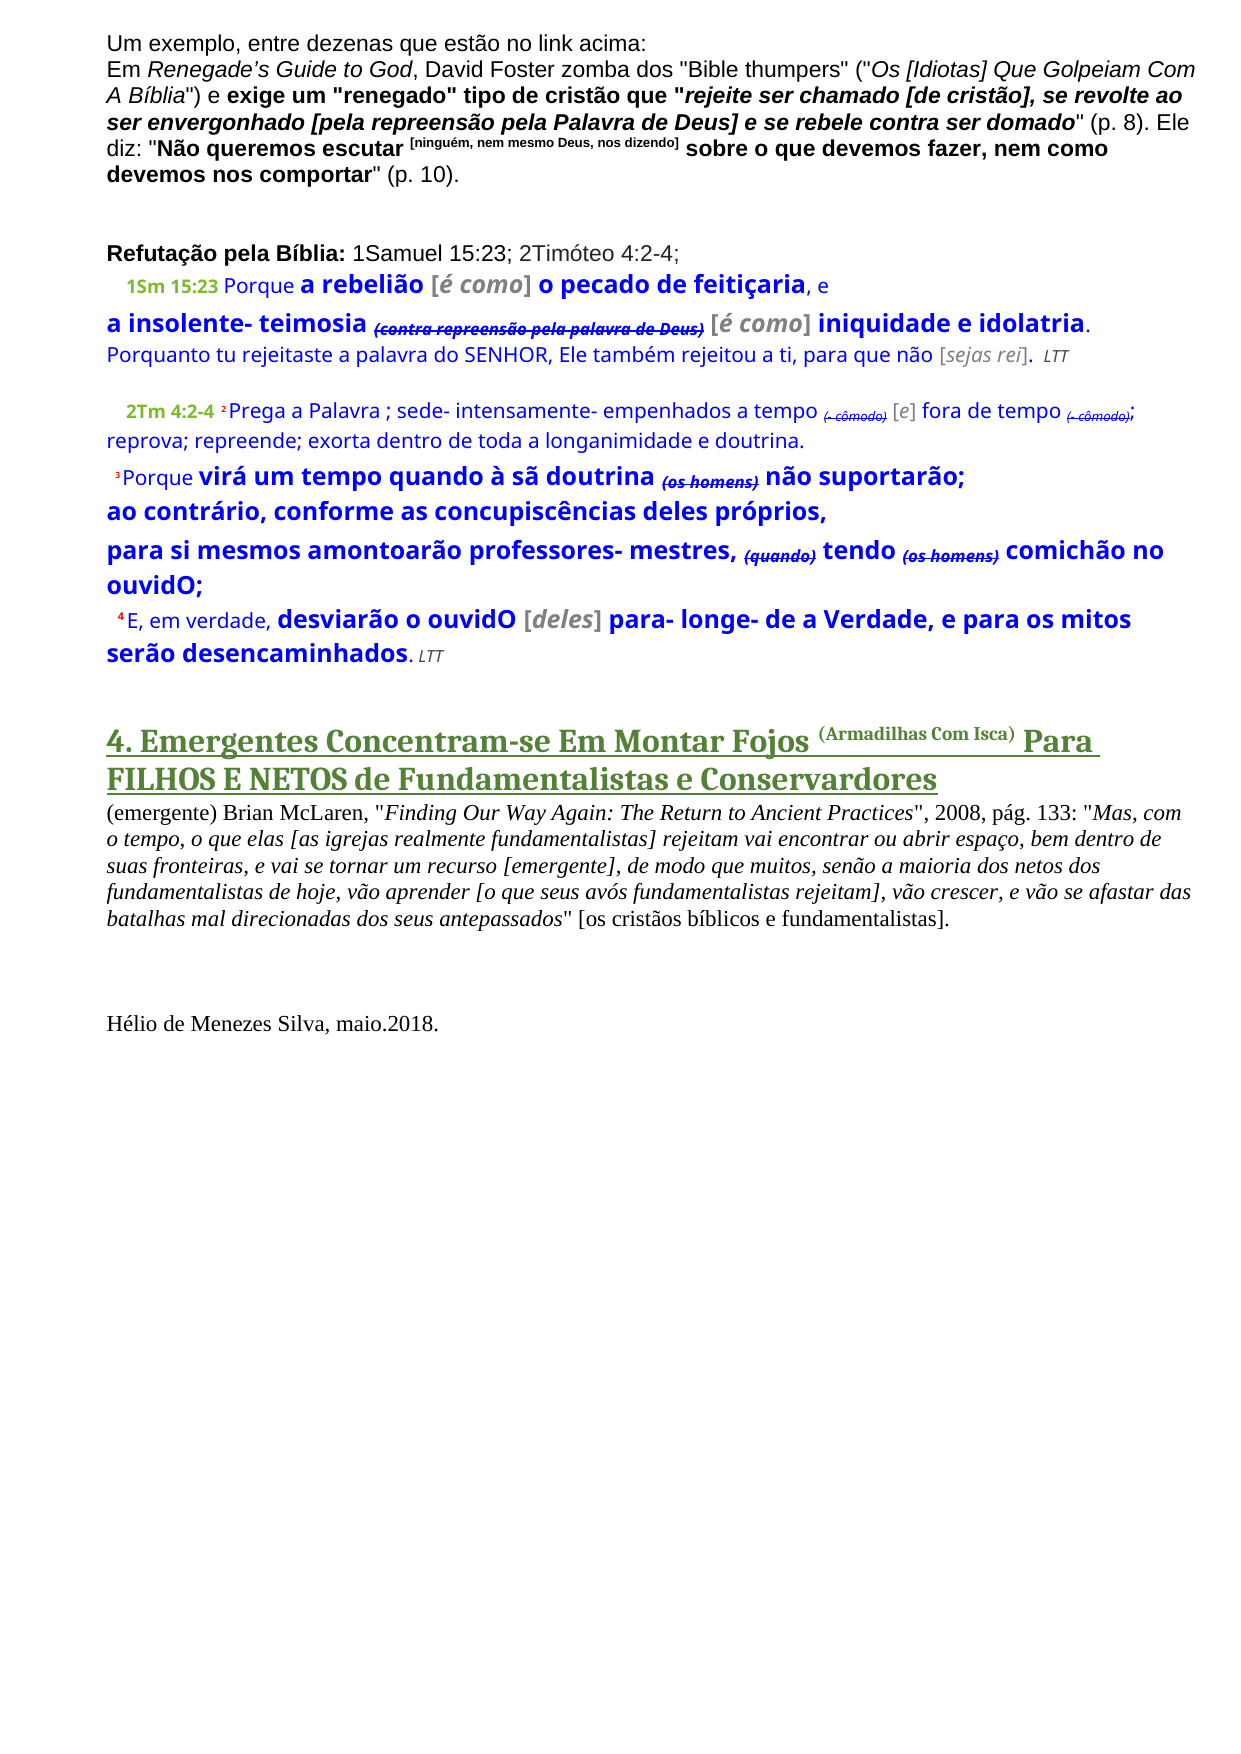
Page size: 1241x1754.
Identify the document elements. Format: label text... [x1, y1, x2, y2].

text Hélio de Menezes Silva, maio.2018. [106, 957, 1199, 1036]
text 4. Emergentes Concentram-se Em Montar Fojos (Armadilhas Com Isca) Para FILHOS E NETOS de Fundamentalistas e Conservardores [106, 722, 1199, 799]
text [106, 29, 1199, 722]
text (emergente) Brian McLaren, "Finding Our Way Again: The Return to Ancient Practices", 2008, pág. 133: "Mas, com o tempo, o que elas [as igrejas realmente fundamentalistas] rejeitam vai encontrar ou abrir espaço, bem dentro de suas fronteiras, e vai se tornar um recurso [emergente], de modo que muitos, senão a maioria dos netos dos fundamentalistas de hoje, vão aprender [o que seus avós fundamentalistas rejeitam], vão crescer, e vão se afastar das batalhas mal direcionadas dos seus antepassados" [os cristãos bíblicos e fundamentalistas]. [106, 799, 1199, 931]
